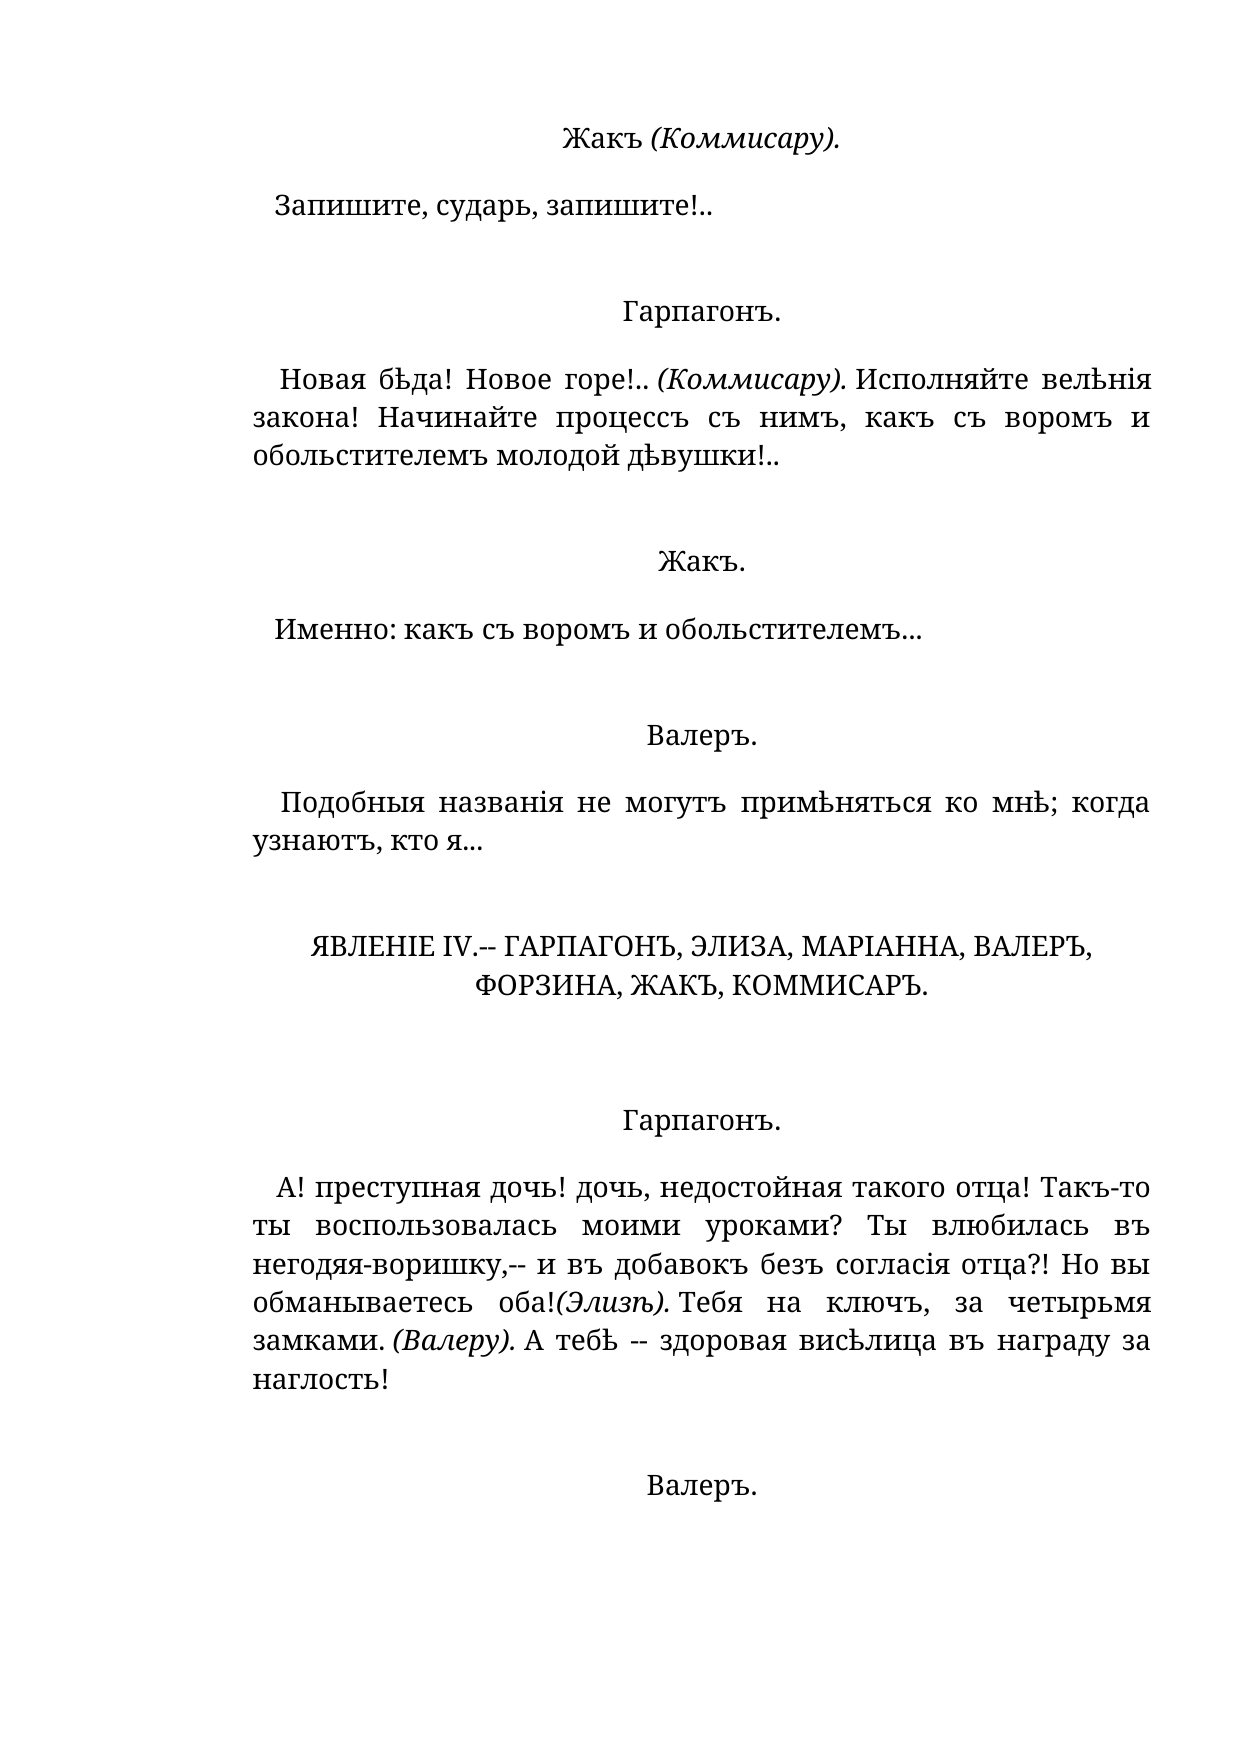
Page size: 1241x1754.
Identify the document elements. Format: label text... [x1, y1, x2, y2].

text Жакъ. [252, 541, 1152, 580]
text Валеръ. [252, 715, 1152, 753]
text Подобныя названія не могутъ примѣняться ко мнѣ; когда узнаютъ, кто я... [252, 782, 1152, 859]
text Жакъ (Коммисару). [252, 118, 1152, 156]
text Гарпагонъ. [252, 1100, 1152, 1138]
text Валеръ. [252, 1465, 1152, 1503]
text Именно: какъ съ воромъ и обольстителемъ... [252, 609, 1152, 647]
text Новая бѣда! Новое горе!.. (Коммисару). Исполняйте велѣнія закона! Начинайте процессъ съ нимъ, какъ съ воромъ и обольстителемъ молодой дѣвушки!.. [252, 359, 1152, 474]
text ЯВЛЕНІЕ IV.-- ГАРПАГОНЪ, ЭЛИЗА, МАРІАННА, ВАЛЕРЪ, ФОРЗИНА, ЖАКЪ, КОММИСАРЪ. [252, 926, 1152, 1003]
text Запишите, сударь, запишите!.. [252, 186, 1152, 224]
text А! преступная дочь! дочь, недостойная такого отца! Такъ-то ты воспользовалась моими уроками? Ты влюбилась въ негодяя-воришку,-- и въ добавокъ безъ согласія отца?! Но вы обманываетесь оба!(Элизѣ). Тебя на ключъ, за четырьмя замками. (Валеру). А тебѣ -- здоровая висѣлица въ награду за наглость! [252, 1167, 1152, 1397]
text Гарпагонъ. [252, 291, 1152, 330]
